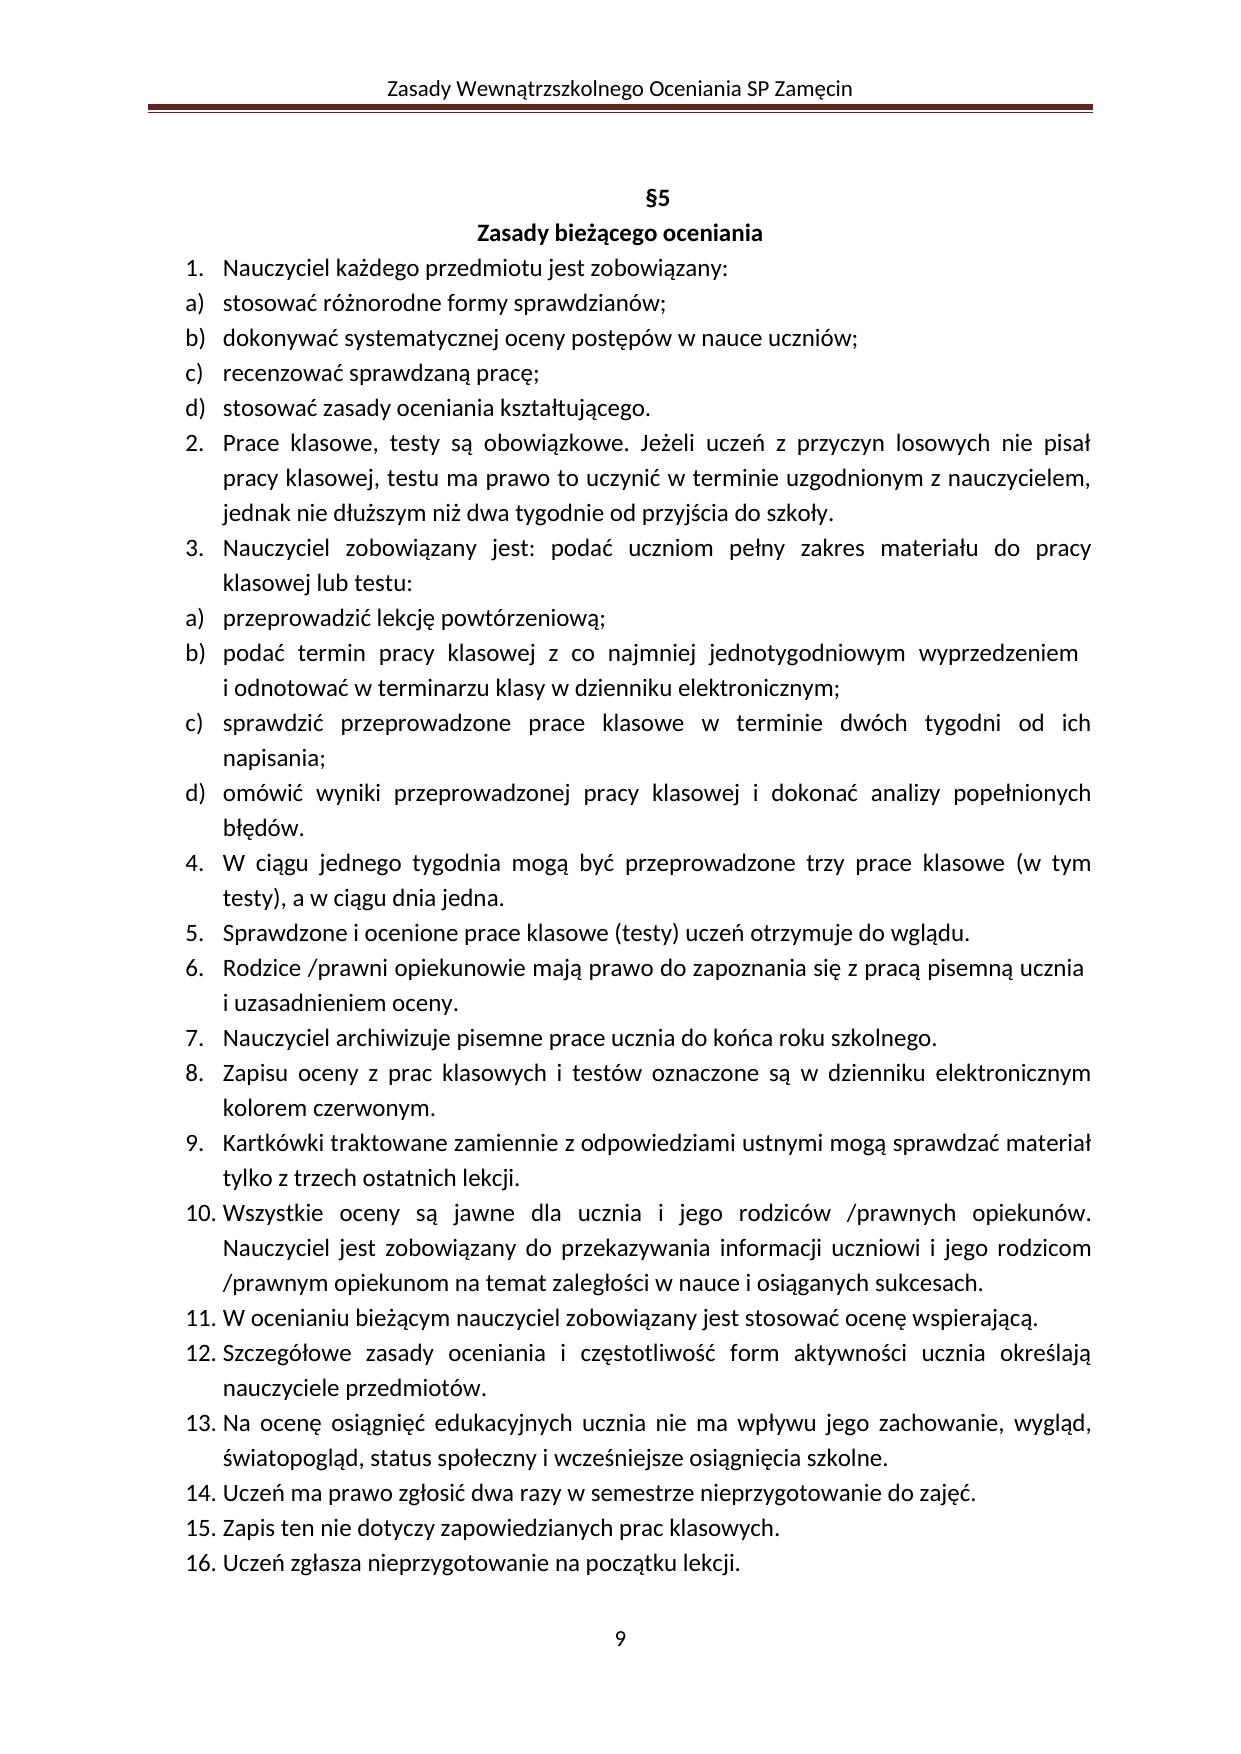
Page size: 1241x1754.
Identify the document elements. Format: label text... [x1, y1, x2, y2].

list Kartkówki traktowane zamiennie z odpowiedziami ustnymi mogą sprawdzać materiał tylko z trzech ostatnich lekcji. [185, 1128, 1093, 1193]
list Rodzice /prawni opiekunowie mają prawo do zapoznania się z pracą pisemną ucznia i uzasadnieniem oceny. [185, 953, 1093, 1018]
subtitle Zasady bieżącego oceniania [148, 218, 1093, 248]
list Na ocenę osiągnięć edukacyjnych ucznia nie ma wpływu jego zachowanie, wygląd, światopogląd, status społeczny i wcześniejsze osiągnięcia szkolne. [185, 1408, 1093, 1473]
list W ciągu jednego tygodnia mogą być przeprowadzone trzy prace klasowe (w tym testy), a w ciągu dnia jedna. [185, 848, 1093, 913]
list Sprawdzone i ocenione prace klasowe (testy) uczeń otrzymuje do wglądu. [185, 918, 1093, 948]
list Zapis ten nie dotyczy zapowiedzianych prac klasowych. [185, 1513, 1093, 1543]
list dokonywać systematycznej oceny postępów w nauce uczniów; [185, 323, 1093, 353]
list stosować zasady oceniania kształtującego. [185, 393, 1093, 423]
list sprawdzić przeprowadzone prace klasowe w terminie dwóch tygodni od ich napisania; [185, 708, 1093, 773]
list Uczeń zgłasza nieprzygotowanie na początku lekcji. [185, 1548, 1093, 1578]
list Uczeń ma prawo zgłosić dwa razy w semestrze nieprzygotowanie do zajęć. [185, 1478, 1093, 1508]
list przeprowadzić lekcję powtórzeniową; [185, 603, 1093, 633]
list Nauczyciel każdego przedmiotu jest zobowiązany: [185, 253, 1093, 283]
list §5 [223, 183, 1093, 213]
list omówić wyniki przeprowadzonej pracy klasowej i dokonać analizy popełnionych błędów. [185, 778, 1093, 843]
list podać termin pracy klasowej z co najmniej jednotygodniowym wyprzedzeniem i odnotować w terminarzu klasy w dzienniku elektronicznym; [185, 638, 1093, 703]
list Wszystkie oceny są jawne dla ucznia i jego rodziców /prawnych opiekunów. Nauczyciel jest zobowiązany do przekazywania informacji uczniowi i jego rodzicom /prawnym opiekunom na temat zaległości w nauce i osiąganych sukcesach. [185, 1198, 1093, 1298]
list Prace klasowe, testy są obowiązkowe. Jeżeli uczeń z przyczyn losowych nie pisał pracy klasowej, testu ma prawo to uczynić w terminie uzgodnionym z nauczycielem, jednak nie dłuższym niż dwa tygodnie od przyjścia do szkoły. [185, 428, 1093, 528]
list Zapisu oceny z prac klasowych i testów oznaczone są w dzienniku elektronicznym kolorem czerwonym. [185, 1058, 1093, 1123]
list W ocenianiu bieżącym nauczyciel zobowiązany jest stosować ocenę wspierającą. [185, 1303, 1093, 1333]
list Nauczyciel archiwizuje pisemne prace ucznia do końca roku szkolnego. [185, 1023, 1093, 1053]
list recenzować sprawdzaną pracę; [185, 358, 1093, 388]
list stosować różnorodne formy sprawdzianów; [185, 288, 1093, 318]
list Nauczyciel zobowiązany jest: podać uczniom pełny zakres materiału do pracy klasowej lub testu: [185, 533, 1093, 598]
list Szczegółowe zasady oceniania i częstotliwość form aktywności ucznia określają nauczyciele przedmiotów. [185, 1338, 1093, 1403]
